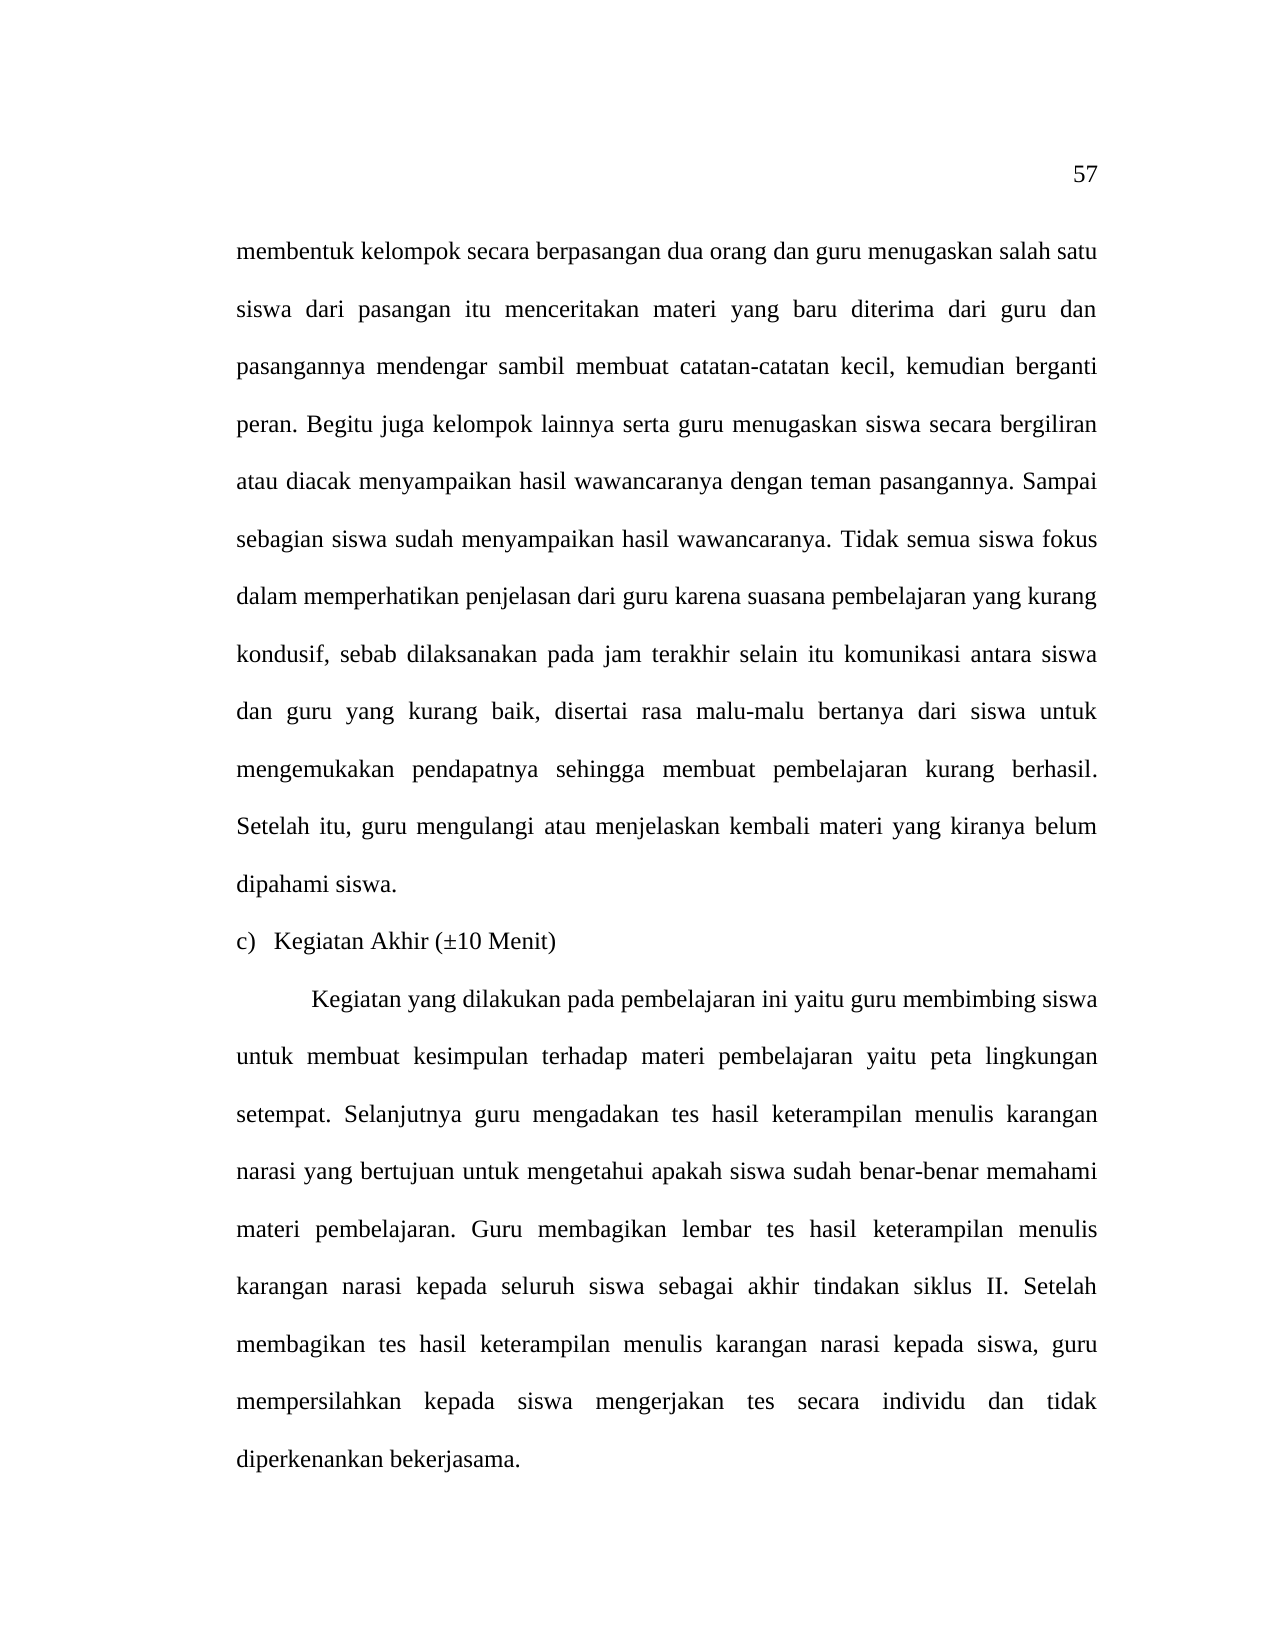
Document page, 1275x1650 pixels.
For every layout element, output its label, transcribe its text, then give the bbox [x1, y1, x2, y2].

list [236, 236, 1098, 897]
list Kegiatan Akhir (±10 Menit) [236, 926, 1098, 955]
text Kegiatan yang dilakukan pada pembelajaran ini yaitu guru membimbing siswa untuk membuat kesimpulan terhadap materi pembelajaran yaitu peta lingkungan setempat. Selanjutnya guru mengadakan tes hasil keterampilan menulis karangan narasi yang bertujuan untuk mengetahui apakah siswa sudah benar-benar memahami materi pembelajaran. Guru membagikan lembar tes hasil keterampilan menulis karangan narasi kepada seluruh siswa sebagai akhir tindakan siklus II. Setelah membagikan tes hasil keterampilan menulis karangan narasi kepada siswa, guru mempersilahkan kepada siswa mengerjakan tes secara individu dan tidak diperkenankan bekerjasama. [236, 984, 1098, 1472]
